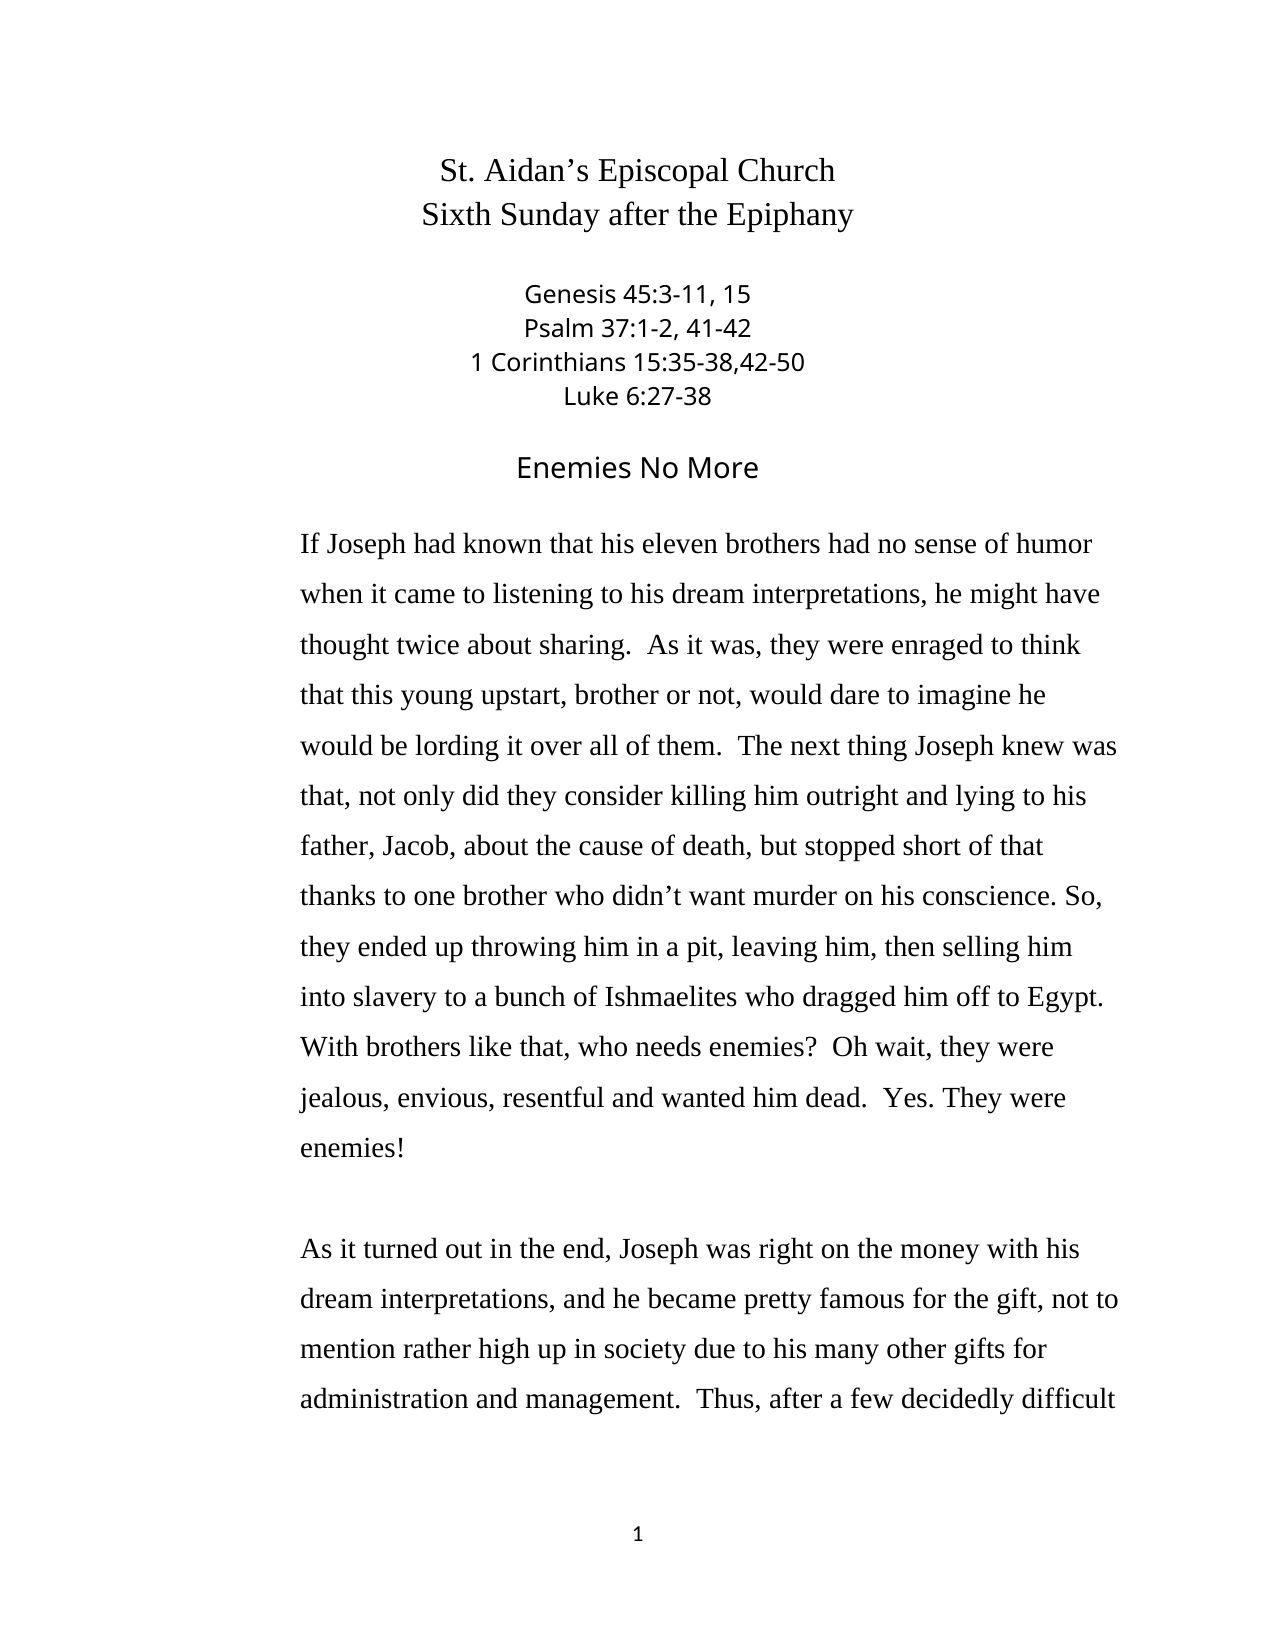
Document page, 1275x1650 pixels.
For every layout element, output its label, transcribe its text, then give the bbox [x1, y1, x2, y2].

text Luke 6:27-38 [150, 379, 1125, 413]
text 1 Corinthians 15:35-38,42-50 [150, 345, 1125, 379]
text Psalm 37:1-2, 41-42 [150, 311, 1125, 345]
text St. Aidan’s Episcopal Church [150, 150, 1125, 188]
text If Joseph had known that his eleven brothers had no sense of humor when it came to listening to his dream interpretations, he might have thought twice about sharing. As it was, they were enraged to think that this young upstart, brother or not, would dare to imagine he would be lording it over all of them. The next thing Joseph knew was that, not only did they consider killing him outright and lying to his father, Jacob, about the cause of death, but stopped short of that thanks to one brother who didn’t want murder on his conscience. So, they ended up throwing him in a pit, leaving him, then selling him into slavery to a bunch of Ishmaelites who dragged him off to Egypt. With brothers like that, who needs enemies? Oh wait, they were jealous, envious, resentful and wanted him dead. Yes. They were enemies! [300, 526, 1125, 1164]
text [300, 1231, 1125, 1415]
text Sixth Sunday after the Epiphany [150, 194, 1125, 232]
text Enemies No More [150, 447, 1125, 487]
text Genesis 45:3-11, 15 [150, 277, 1125, 311]
